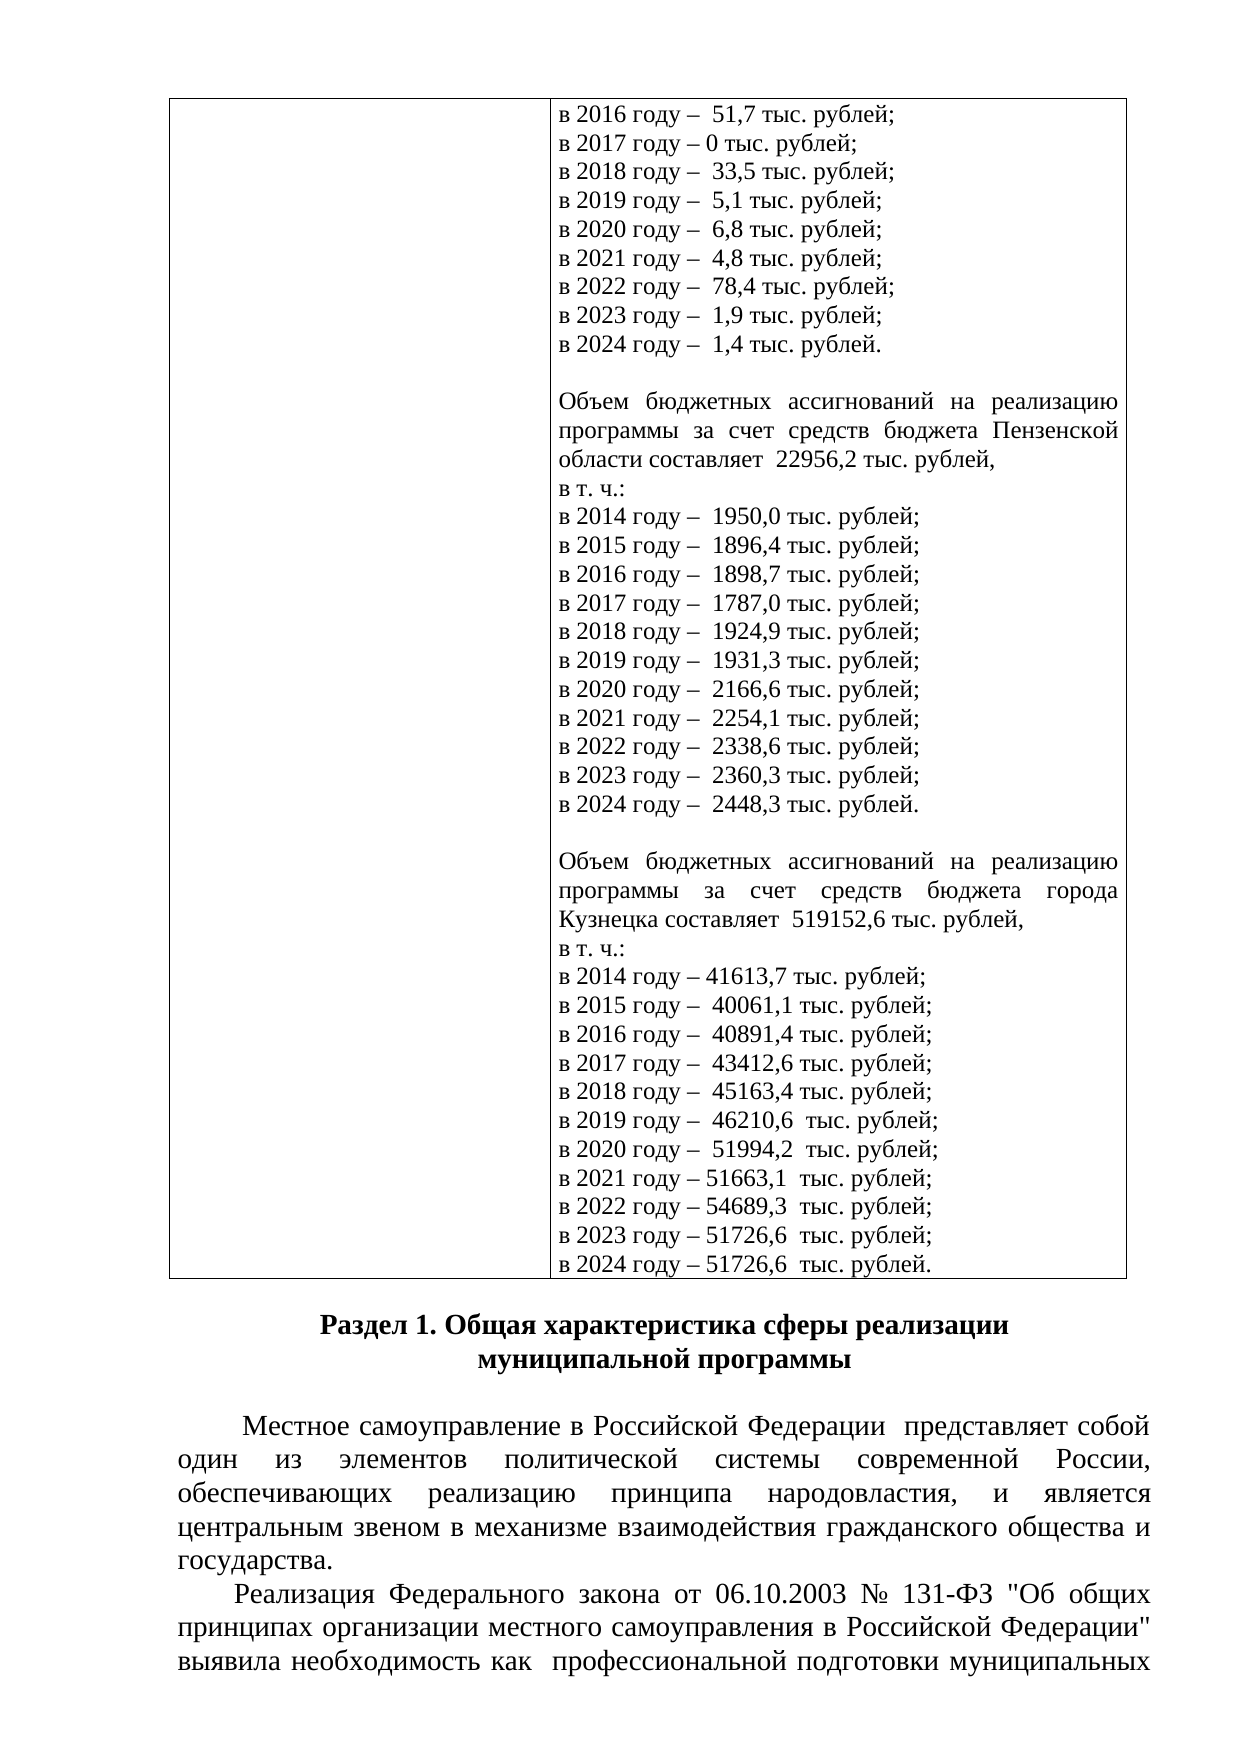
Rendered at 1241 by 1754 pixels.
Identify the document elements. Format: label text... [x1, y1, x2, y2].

text Местное самоуправление в Российской Федерации представляет собой один из элементов политической системы современной России, обеспечивающих реализацию принципа народовластия, и является центральным звеном в механизме взаимодействия гражданского общества и государства. [177, 1408, 1152, 1576]
text муниципальной программы [177, 1341, 1152, 1374]
text Раздел 1. Общая характеристика сферы реализации [177, 1307, 1152, 1341]
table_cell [551, 99, 1126, 1278]
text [177, 1576, 1152, 1676]
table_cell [170, 99, 550, 1278]
